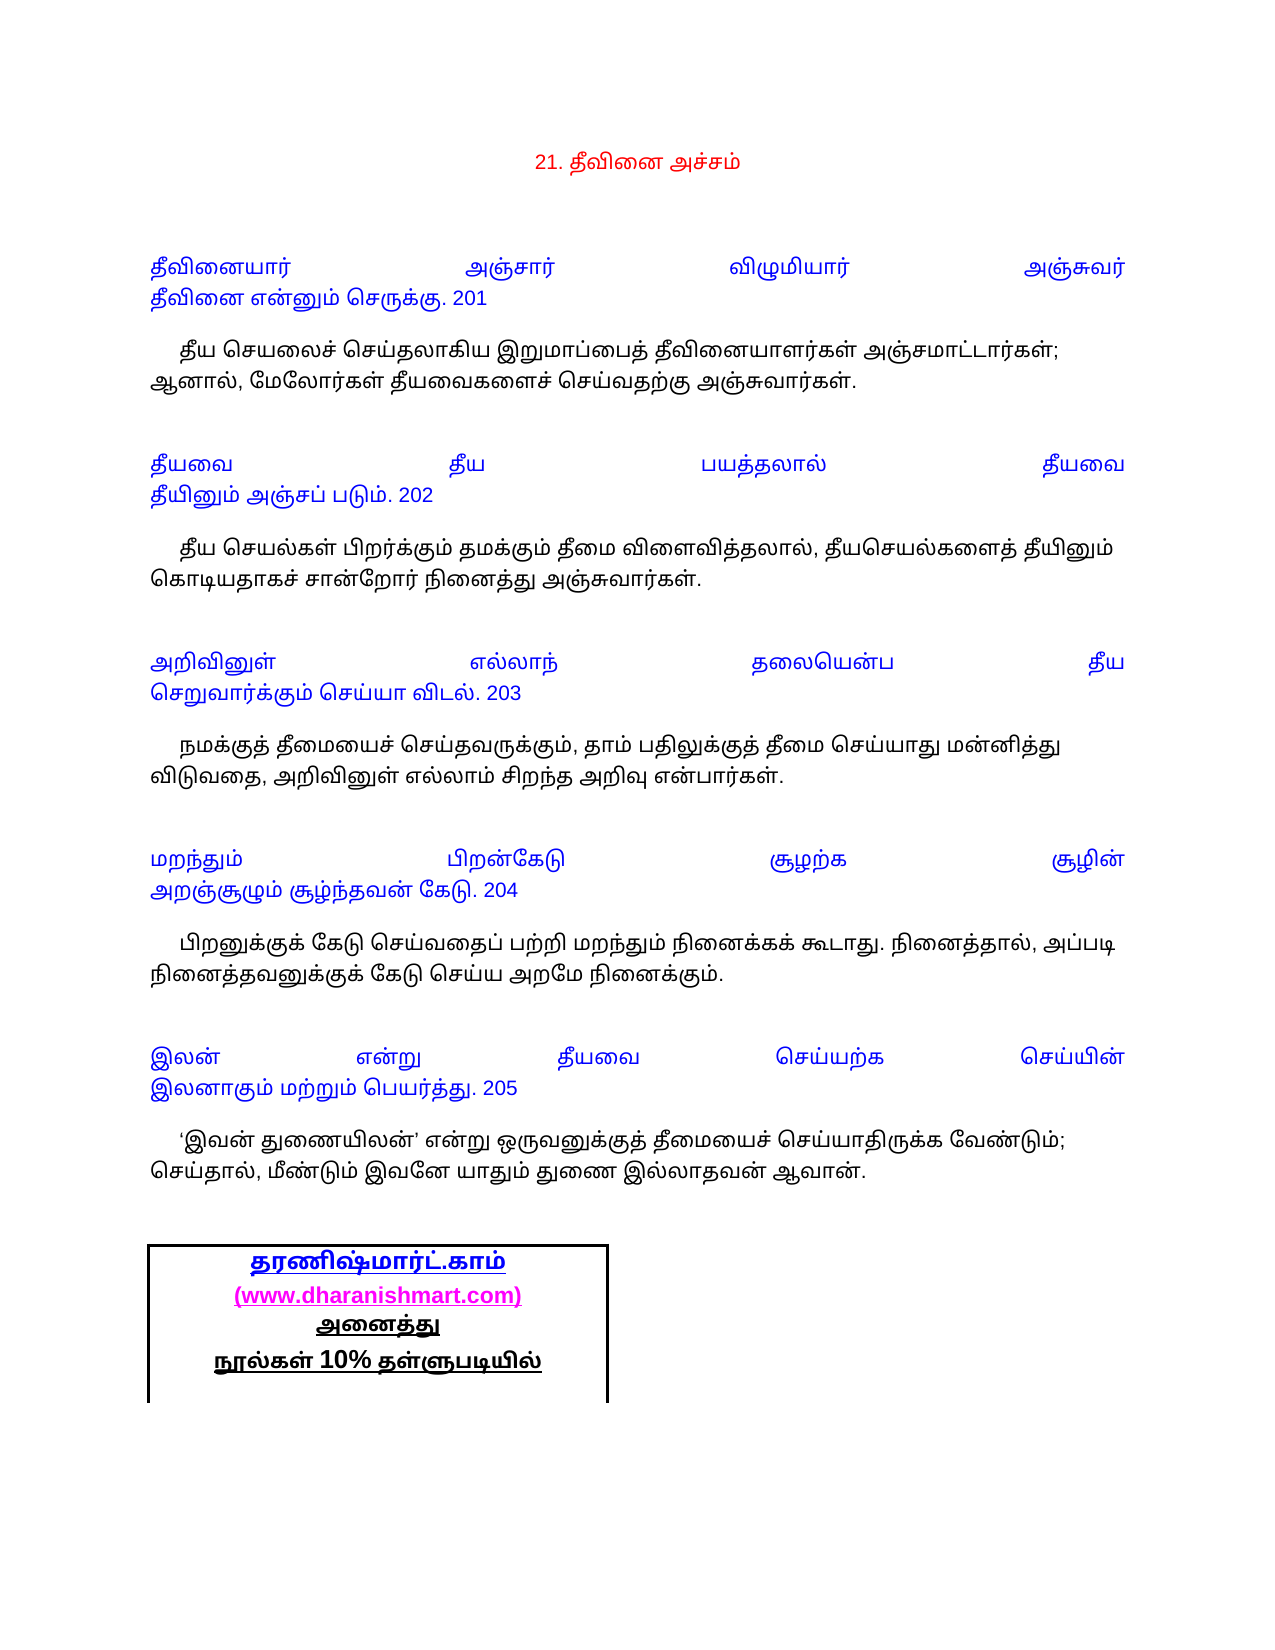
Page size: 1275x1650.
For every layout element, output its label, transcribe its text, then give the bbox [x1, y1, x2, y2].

text பிறனுக்குக் கேடு செய்வதைப் பற்றி மறந்தும் நினைக்கக் கூடாது. நினைத்தால், அப்படி நினைத்தவனுக்குக் கேடு செய்ய அறமே நினைக்கும். [150, 930, 1125, 1021]
text ‘இவன் துணையிலன்’ என்று ஒருவனுக்குத் தீமையைச் செய்யாதிருக்க வேண்டும்; செய்தால், மீண்டும் இவனே யாதும் துணை இல்லாதவன் ஆவான். [150, 1128, 1125, 1218]
text தீய செயல்கள் பிறர்க்கும் தமக்கும் தீமை விளைவித்தலால், தீயசெயல்களைத் தீயினும் கொடியதாகச் சான்றோர் நினைத்து அஞ்சுவார்கள். [150, 535, 1125, 626]
text தீவினையார் அஞ்சார் விழுமியார் அஞ்சுவர் தீவினை என்னும் செருக்கு. 201 [150, 256, 1125, 313]
text இலன் என்று தீயவை செய்யற்க செய்யின் இலனாகும் மற்றும் பெயர்த்து. 205 [150, 1046, 1125, 1103]
text நமக்குத் தீமையைச் செய்தவருக்கும், தாம் பதிலுக்குத் தீமை செய்யாது மன்னித்து விடுவதை, அறிவினுள் எல்லாம் சிறந்த அறிவு என்பார்கள். [150, 733, 1125, 823]
text மறந்தும் பிறன்கேடு சூழற்க சூழின் அறஞ்சூழும் சூழ்ந்தவன் கேடு. 204 [150, 848, 1125, 906]
text தீயவை தீய பயத்தலால் தீயவை தீயினும் அஞ்சப் படும். 202 [150, 453, 1125, 511]
text 21. தீவினை அச்சம் [150, 150, 1125, 177]
text தீய செயலைச் செய்தலாகிய இறுமாப்பைத் தீவினையாளர்கள் அஞ்சமாட்டார்கள்; ஆனால், மேலோர்கள் தீயவைகளைச் செய்வதற்கு அஞ்சுவார்கள். [150, 338, 1125, 428]
table_header தரணிஷ்மார்ட்.காம் (www.dharanishmart.com) அனைத்து நூல்கள் 10% தள்ளுபடியில் [150, 1247, 606, 1402]
text அறிவினுள் எல்லாந் தலையென்ப தீய செறுவார்க்கும் செய்யா விடல். 203 [150, 651, 1125, 708]
